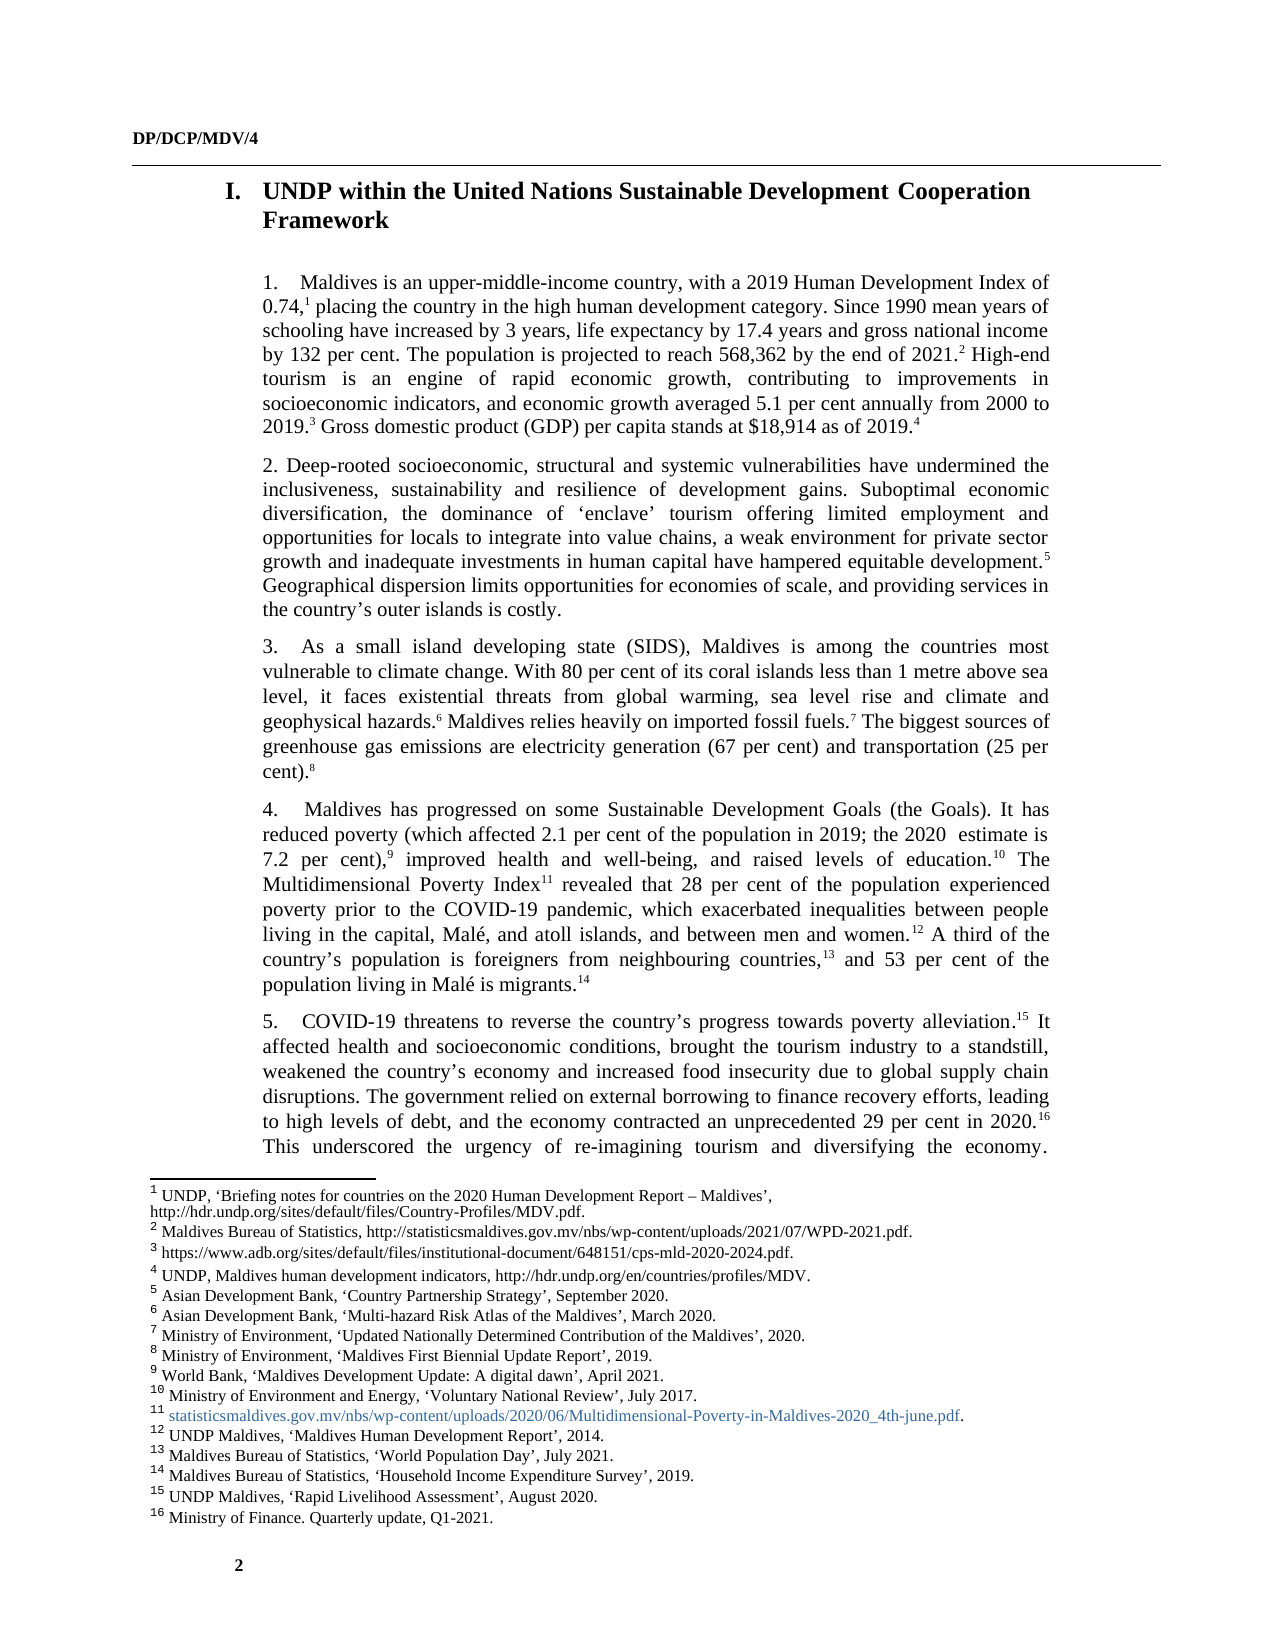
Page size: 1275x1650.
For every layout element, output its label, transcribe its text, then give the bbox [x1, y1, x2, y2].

subtitle UNDP within the United Nations Sustainable Development Cooperation Framework [225, 176, 1050, 233]
list Maldives is an upper-middle-income country, with a 2019 Human Development Index of 0.74, placing the country in the high human development category. Since 1990 mean years of schooling have increased by 3 years, life expectancy by 17.4 years and gross national income by 132 per cent. The population is projected to reach 568,362 by the end of 2021. High-end tourism is an engine of rapid economic growth, contributing to improvements in socioeconomic indicators, and economic growth averaged 5.1 per cent annually from 2000 to 2019. Gross domestic product (GDP) per capita stands at $18,914 as of 2019. [262, 270, 1050, 438]
text 3. As a small island developing state (SIDS), Maldives is among the countries most vulnerable to climate change. With 80 per cent of its coral islands less than 1 metre above sea level, it faces existential threats from global warming, sea level rise and climate and geophysical hazards. Maldives relies heavily on imported fossil fuels. The biggest sources of greenhouse gas emissions are electricity generation (67 per cent) and transportation (25 per cent). [262, 634, 1050, 784]
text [262, 1009, 1050, 1159]
text 2. Deep-rooted socioeconomic, structural and systemic vulnerabilities have undermined the inclusiveness, sustainability and resilience of development gains. Suboptimal economic diversification, the dominance of ‘enclave’ tourism offering limited employment and opportunities for locals to integrate into value chains, a weak environment for private sector growth and inadequate investments in human capital have hampered equitable development. Geographical dispersion limits opportunities for economies of scale, and providing services in the country’s outer islands is costly. [262, 453, 1050, 621]
text 4. Maldives has progressed on some Sustainable Development Goals (the Goals). It has reduced poverty (which affected 2.1 per cent of the population in 2019; the 2020 estimate is 7.2 per cent), improved health and well-being, and raised levels of education. The Multidimensional Poverty Index revealed that 28 per cent of the population experienced poverty prior to the COVID-19 pandemic, which exacerbated inequalities between people living in the capital, Malé, and atoll islands, and between men and women. A third of the country’s population is foreigners from neighbouring countries, and 53 per cent of the population living in Malé is migrants. [262, 796, 1050, 996]
